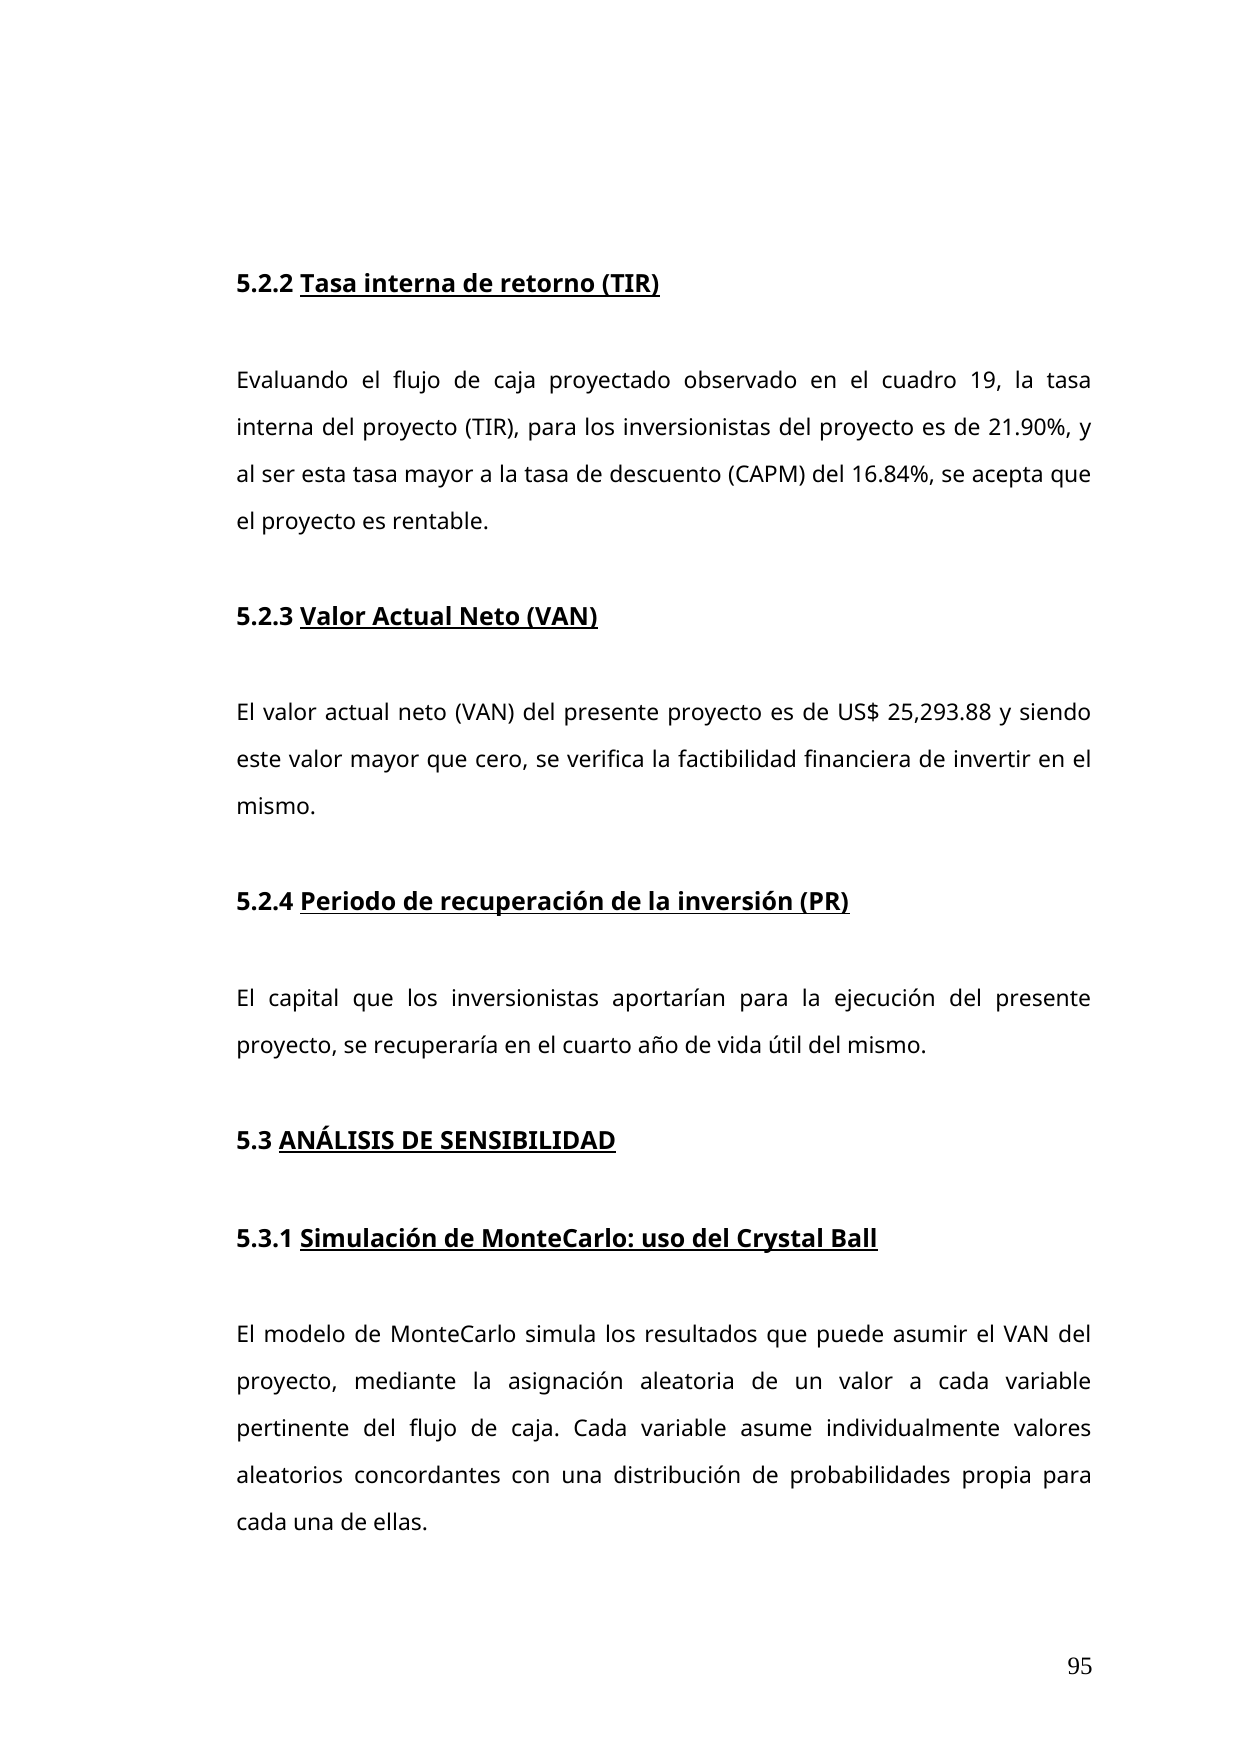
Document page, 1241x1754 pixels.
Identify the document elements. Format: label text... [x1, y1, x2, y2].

text 5.3.1 Simulación de MonteCarlo: uso del Crystal Ball [236, 1220, 1092, 1254]
text 5.2.2 Tasa interna de retorno (TIR) [236, 266, 1092, 300]
text 5.2.4 Periodo de recuperación de la inversión (PR) [236, 884, 1092, 918]
text 5.2.3 Valor Actual Neto (VAN) [236, 598, 1092, 632]
text 5.3 ANÁLISIS DE SENSIBILIDAD [236, 1122, 1092, 1156]
text El modelo de MonteCarlo simula los resultados que puede asumir el VAN del proyecto, mediante la asignación aleatoria de un valor a cada variable pertinente del flujo de caja. Cada variable asume individualmente valores aleatorios concordantes con una distribución de probabilidades propia para cada una de ellas. [236, 1318, 1092, 1537]
text El capital que los inversionistas aportarían para la ejecución del presente proyecto, se recuperaría en el cuarto año de vida útil del mismo. [236, 982, 1092, 1060]
text Evaluando el flujo de caja proyectado observado en el cuadro 19, la tasa interna del proyecto (TIR), para los inversionistas del proyecto es de 21.90%, y al ser esta tasa mayor a la tasa de descuento (CAPM) del 16.84%, se acepta que el proyecto es rentable. [236, 364, 1092, 536]
text El valor actual neto (VAN) del presente proyecto es de US$ 25,293.88 y siendo este valor mayor que cero, se verifica la factibilidad financiera de invertir en el mismo. [236, 696, 1092, 821]
